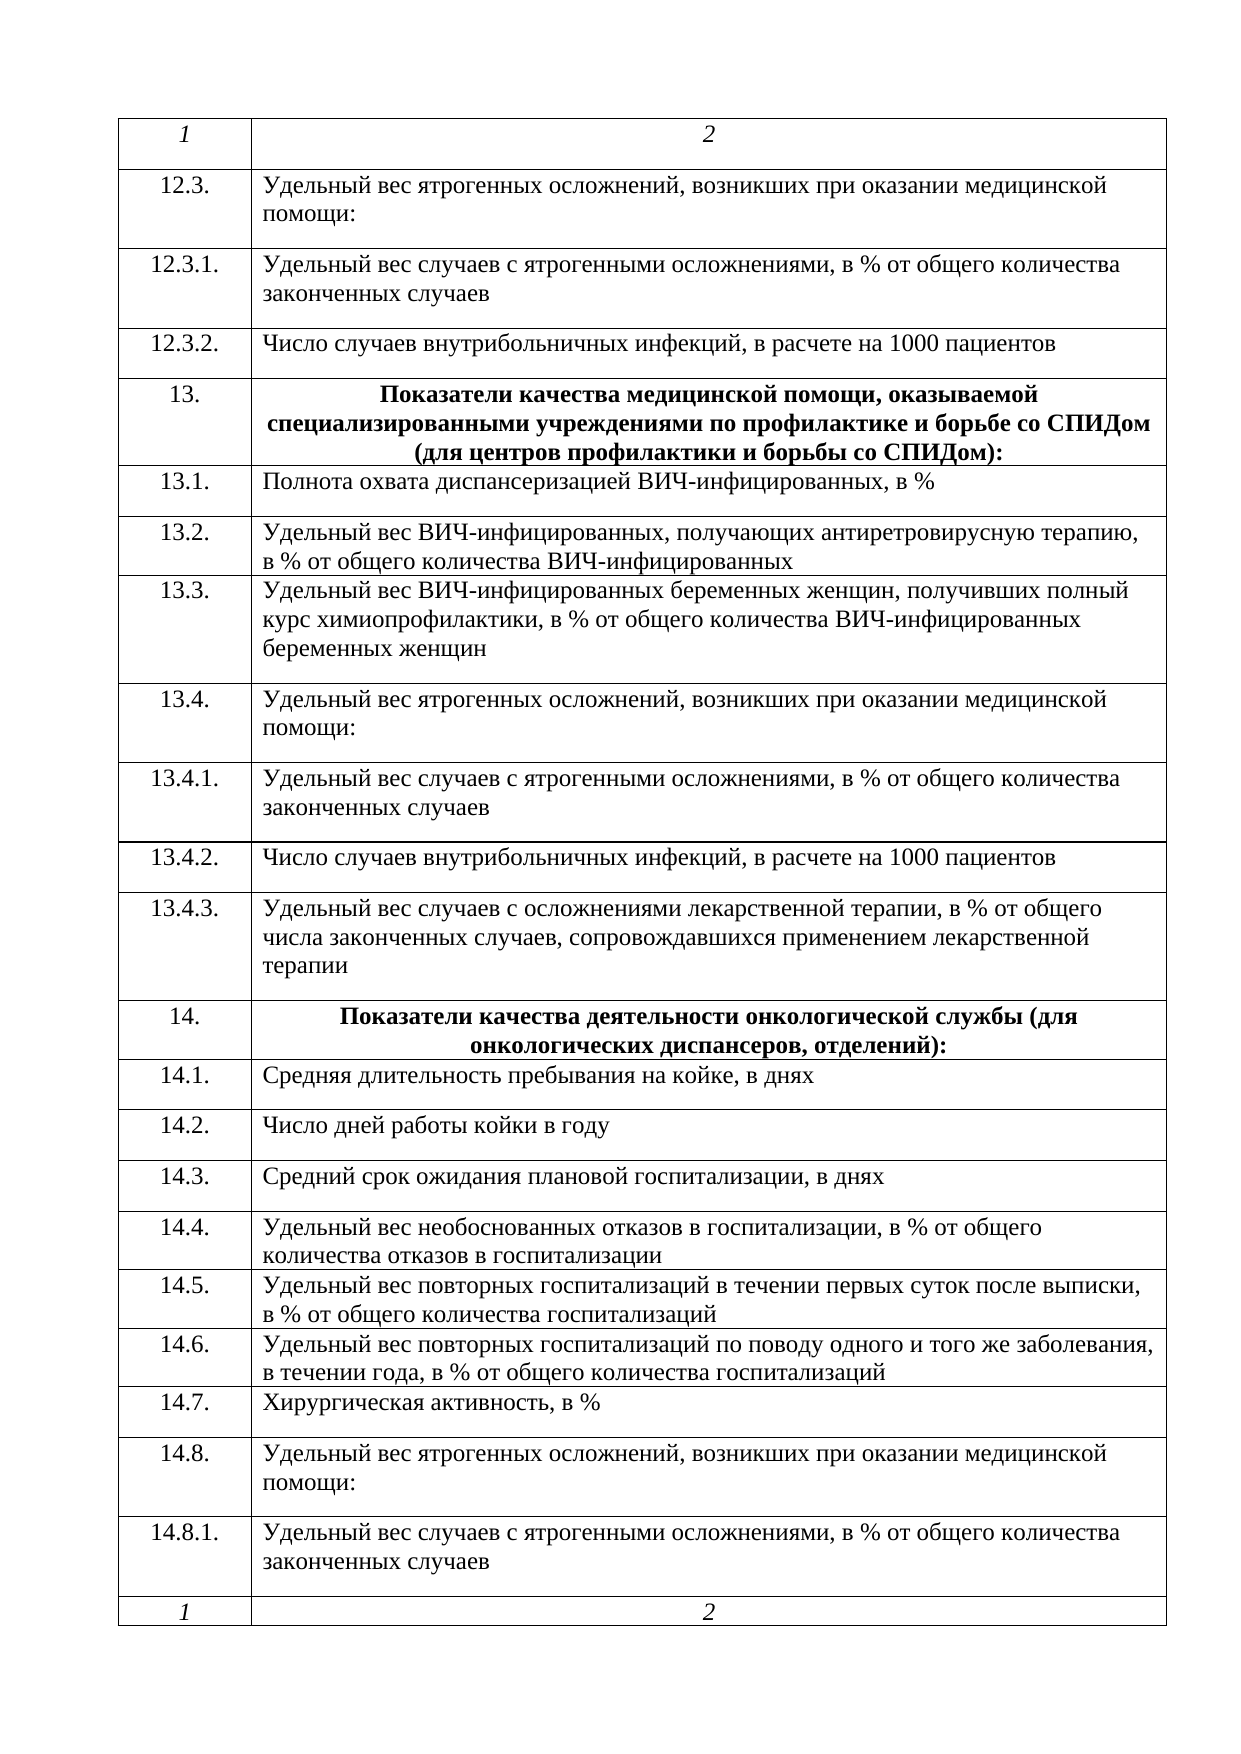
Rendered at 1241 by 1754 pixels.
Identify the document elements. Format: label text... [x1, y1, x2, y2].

table_cell Число дней работы койки в году [252, 1110, 1166, 1160]
table_cell Удельный вес ятрогенных осложнений, возникших при оказании медицинской помощи: [252, 684, 1166, 762]
table_cell 12.3.1. [119, 249, 251, 327]
table_cell 14.6. [119, 1329, 251, 1386]
table_cell 13.4.3. [119, 893, 251, 1000]
table_cell 14.8.1. [119, 1517, 251, 1596]
table_cell Средняя длительность пребывания на койке, в днях [252, 1060, 1166, 1109]
table_cell Полнота охвата диспансеризацией ВИЧ-инфицированных, в % [252, 466, 1166, 516]
table_cell Удельный вес ВИЧ-инфицированных, получающих антиретровирусную терапию, в % от общего количества ВИЧ-инфицированных [252, 517, 1166, 574]
table_cell Хирургическая активность, в % [252, 1387, 1166, 1437]
table_cell 12.3.2. [119, 329, 251, 378]
table_cell Удельный вес повторных госпитализаций в течении первых суток после выписки, в % от общего количества госпитализаций [252, 1270, 1166, 1328]
table_cell 13.4.2. [119, 843, 251, 892]
table_cell 14.4. [119, 1212, 251, 1269]
table_cell 12.3. [119, 170, 251, 248]
table_cell Показатели качества медицинской помощи, оказываемой специализированными учреждениями по профилактике и борьбе со СПИДом (для центров профилактики и борьбы со СПИДом): [252, 379, 1166, 465]
table_cell Удельный вес повторных госпитализаций по поводу одного и того же заболевания, в течении года, в % от общего количества госпитализаций [252, 1329, 1166, 1386]
table_cell Удельный вес ятрогенных осложнений, возникших при оказании медицинской помощи: [252, 1438, 1166, 1516]
table_cell 1 [119, 1597, 251, 1625]
table_cell Удельный вес ятрогенных осложнений, возникших при оказании медицинской помощи: [252, 170, 1166, 248]
table_cell Удельный вес случаев с ятрогенными осложнениями, в % от общего количества законченных случаев [252, 249, 1166, 327]
table_cell Удельный вес случаев с осложнениями лекарственной терапии, в % от общего числа законченных случаев, сопровождавшихся применением лекарственной терапии [252, 893, 1166, 1000]
table_cell Число случаев внутрибольничных инфекций, в расчете на 1000 пациентов [252, 843, 1166, 892]
table_cell 13.3. [119, 576, 251, 683]
table_cell 13.2. [119, 517, 251, 574]
table_cell 14.2. [119, 1110, 251, 1160]
table_cell 13.4. [119, 684, 251, 762]
table_cell 1 [119, 119, 251, 169]
table_cell 14.8. [119, 1438, 251, 1516]
table_cell 14.7. [119, 1387, 251, 1437]
table_cell 14. [119, 1001, 251, 1059]
table_cell 14.5. [119, 1270, 251, 1328]
table_cell 2 [252, 119, 1166, 169]
table_cell Удельный вес необоснованных отказов в госпитализации, в % от общего количества отказов в госпитализации [252, 1212, 1166, 1269]
table_cell 2 [252, 1597, 1166, 1625]
table_cell Удельный вес случаев с ятрогенными осложнениями, в % от общего количества законченных случаев [252, 763, 1166, 841]
table_cell 14.3. [119, 1161, 251, 1211]
table_cell 14.1. [119, 1060, 251, 1109]
table_cell Число случаев внутрибольничных инфекций, в расчете на 1000 пациентов [252, 329, 1166, 378]
table_cell 13.1. [119, 466, 251, 516]
table_cell Средний срок ожидания плановой госпитализации, в днях [252, 1161, 1166, 1211]
table_cell 13.4.1. [119, 763, 251, 841]
table_cell 13. [119, 379, 251, 465]
table_cell Удельный вес случаев с ятрогенными осложнениями, в % от общего количества законченных случаев [252, 1517, 1166, 1596]
table_cell Показатели качества деятельности онкологической службы (для онкологических диспансеров, отделений): [252, 1001, 1166, 1059]
table_cell Удельный вес ВИЧ-инфицированных беременных женщин, получивших полный курс химиопрофилактики, в % от общего количества ВИЧ-инфицированных беременных женщин [252, 576, 1166, 683]
